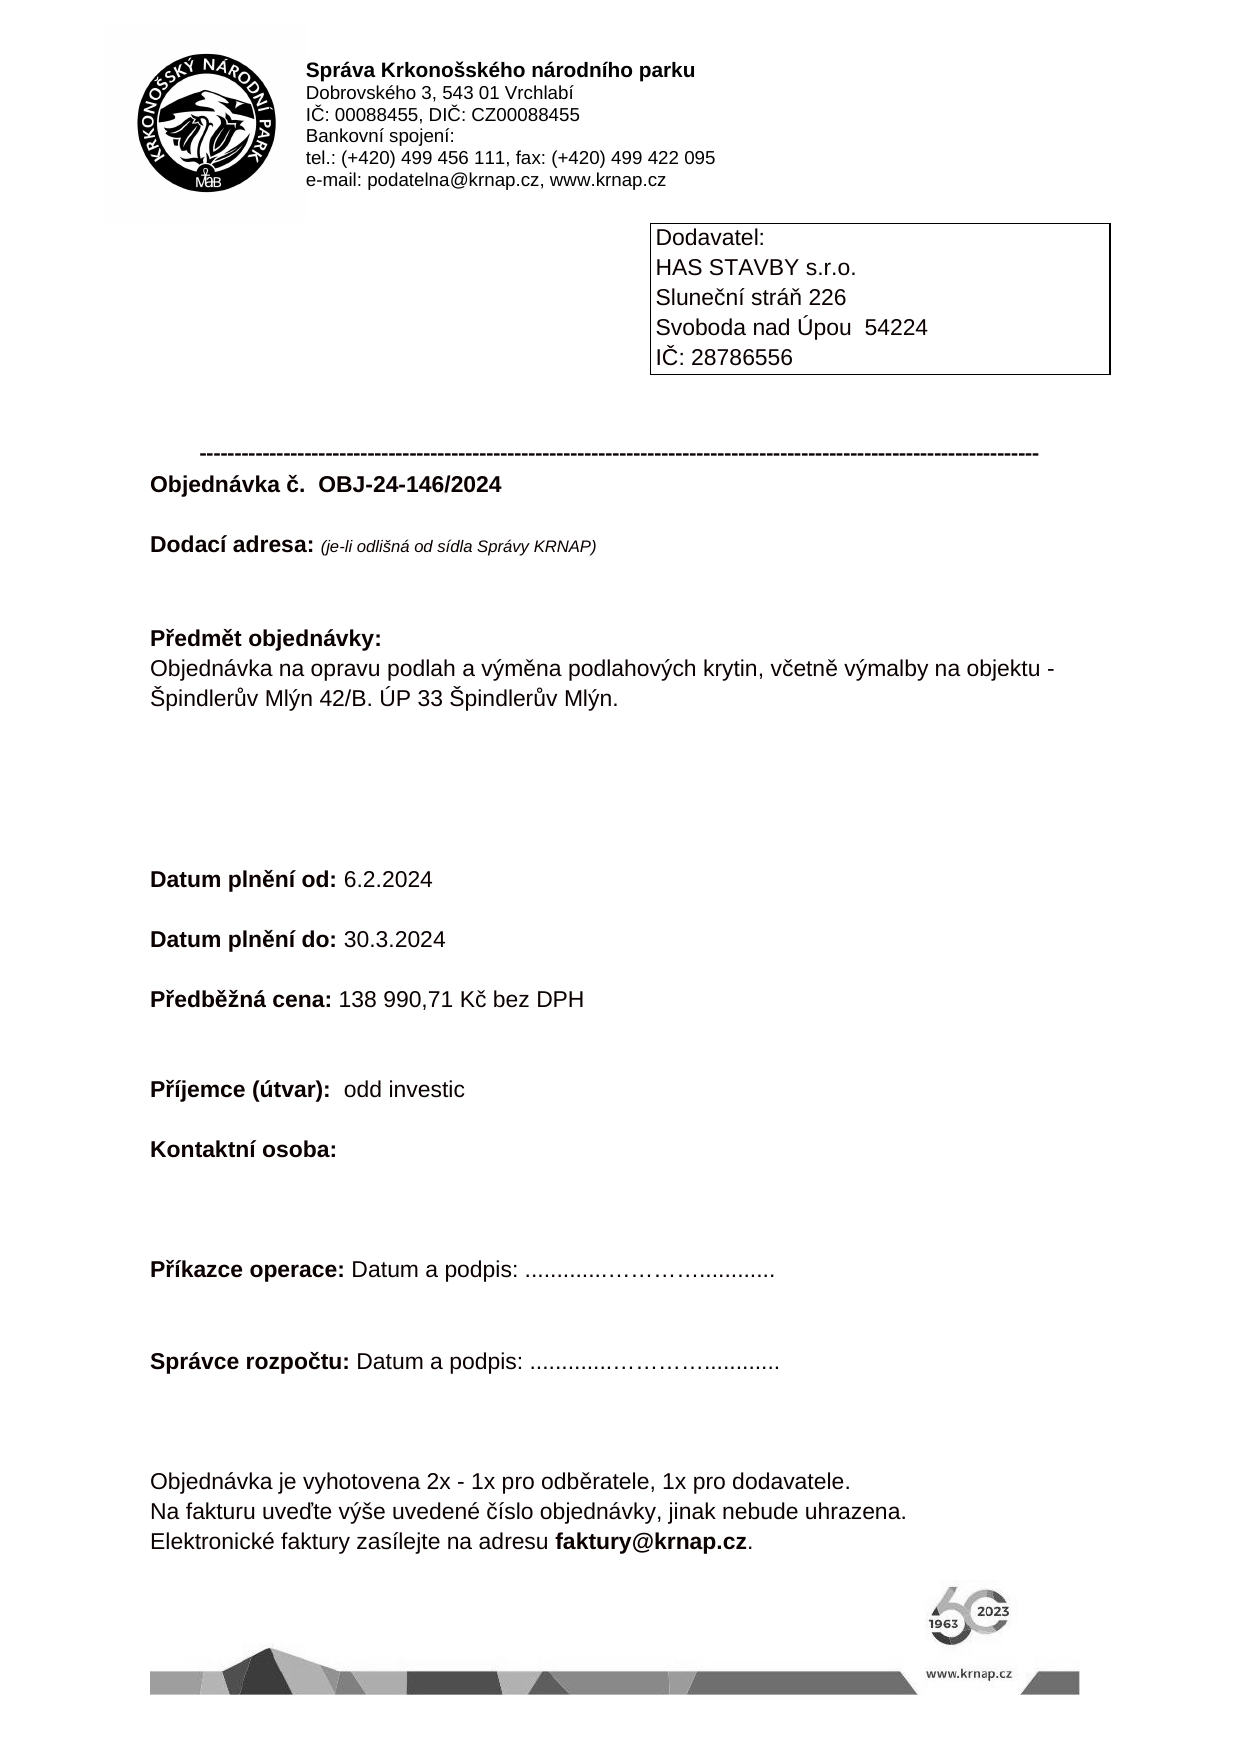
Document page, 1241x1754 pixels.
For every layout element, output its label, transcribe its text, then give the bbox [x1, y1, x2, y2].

picture [150, 1580, 1080, 1695]
text Příjemce (útvar): odd investic [150, 1076, 1090, 1103]
text Datum plnění od: 6.2.2024 [150, 866, 1090, 893]
text Dodací adresa: (je-li odlišná od sídla Správy KRNAP) [150, 531, 1090, 589]
picture [106, 23, 307, 223]
text Předběžná cena: 138 990,71 Kč bez DPH [150, 986, 1090, 1013]
text Objednávka je vyhotovena 2x - 1x pro odběratele, 1x pro dodavatele. Na fakturu uveďte výše uvedené číslo objednávky, jinak nebude uhrazena. Elektronické faktury zasílejte na adresu faktury@krnap.cz. [150, 1468, 1090, 1554]
text Předmět objednávky: [150, 624, 1090, 651]
text Kontaktní osoba: [150, 1136, 1090, 1163]
text Objednávka na opravu podlah a výměna podlahových krytin, včetně výmalby na objektu - Špindlerův Mlýn 42/B. ÚP 33 Špindlerův Mlýn. [150, 654, 1090, 711]
text Datum plnění do: 30.3.2024 [150, 926, 1090, 953]
text ------------------------------------------------------------------------------------------------------------------------ [150, 439, 1090, 467]
text Objednávka č. OBJ-24-146/2024 [150, 471, 1090, 497]
text Správce rozpočtu: Datum a podpis: .............…………............ [150, 1318, 1090, 1374]
table_header Dodavatel: HAS STAVBY s.r.o. Sluneční stráň 226 Svoboda nad Úpou 54224 IČ: 28786556 [651, 224, 1109, 374]
text Příkazce operace: Datum a podpis: .............…………............ [150, 1226, 1090, 1283]
